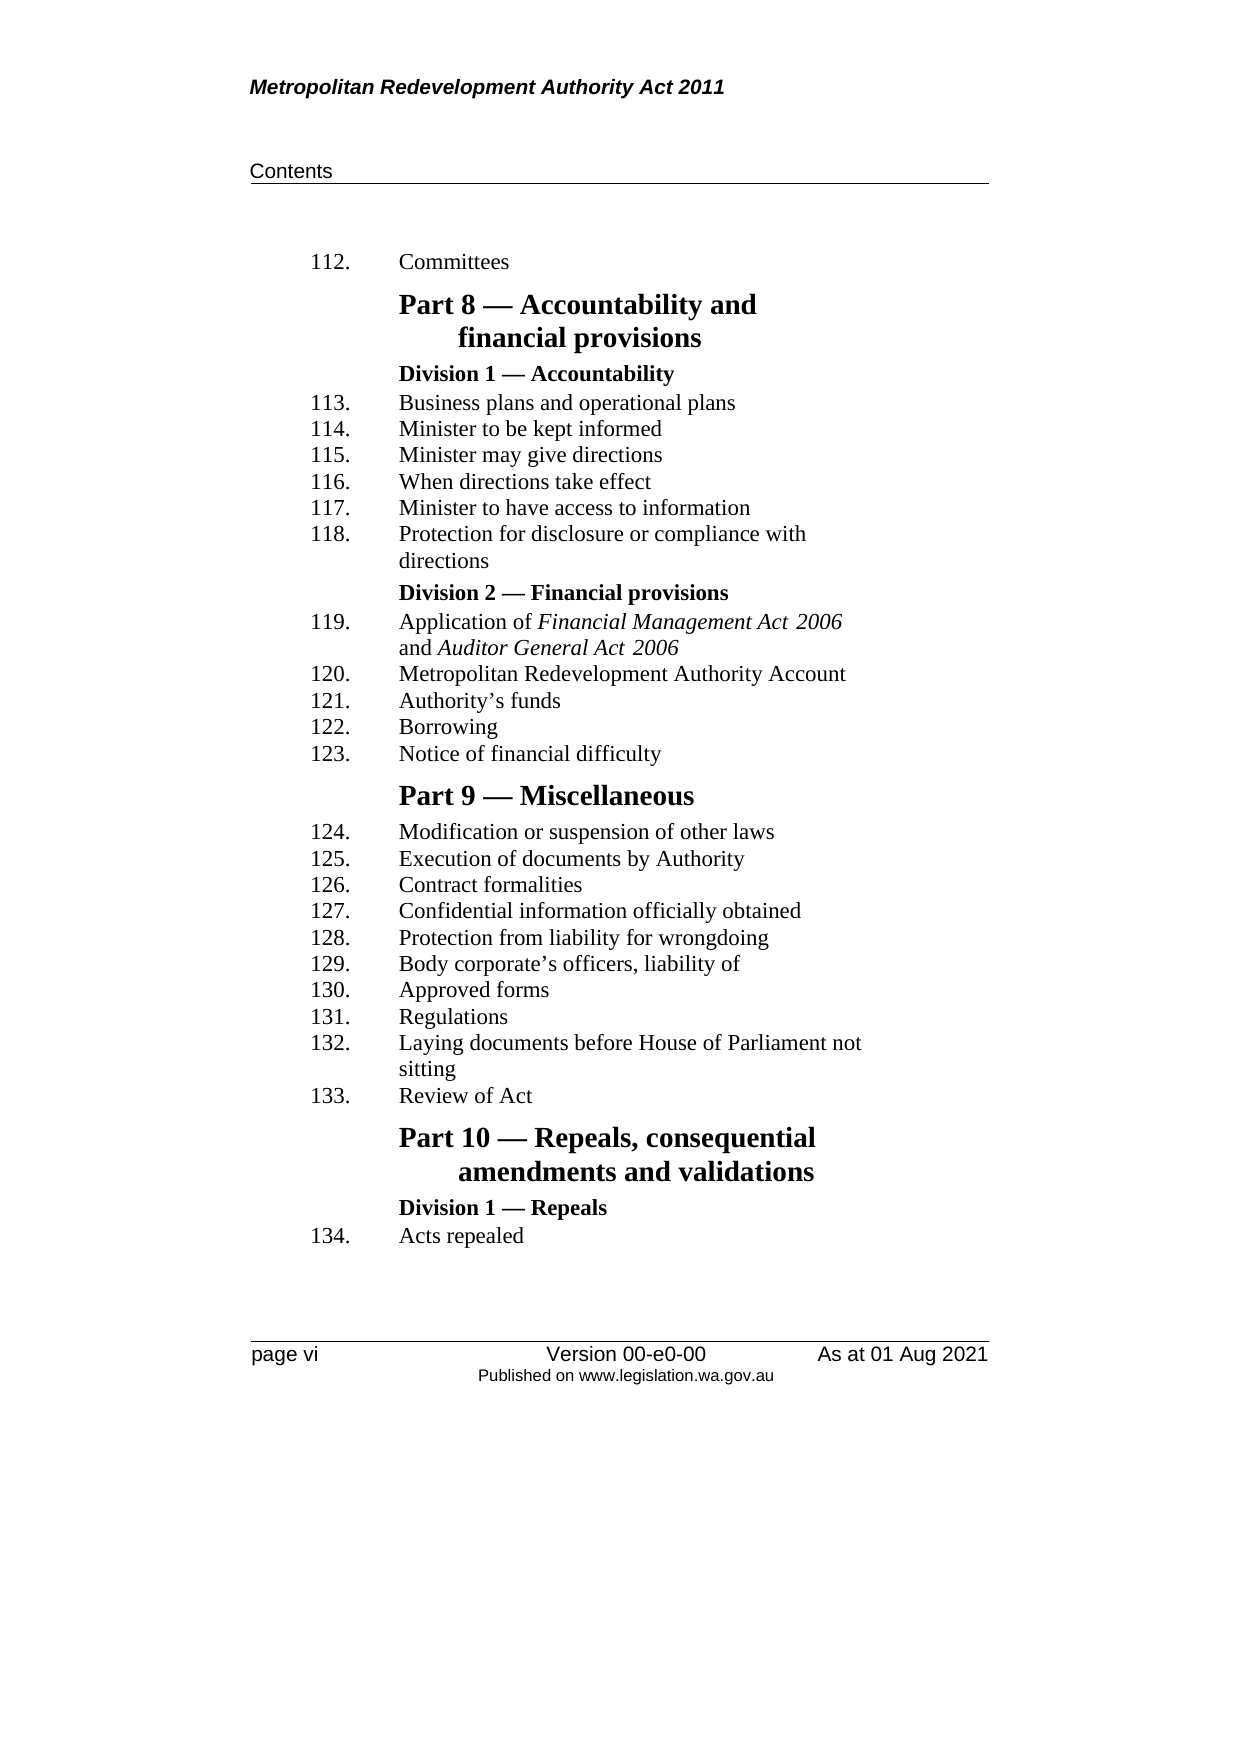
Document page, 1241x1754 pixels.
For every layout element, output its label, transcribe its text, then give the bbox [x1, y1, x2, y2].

text 119. Application of Financial Management Act 2006 and Auditor General Act 2006 73 [310, 608, 871, 661]
text 114. Minister to be kept informed 70 [310, 415, 871, 441]
text 123. Notice of financial difficulty 74 [310, 739, 871, 766]
text 133. Review of Act 80 [310, 1082, 871, 1108]
text 131. Regulations 79 [310, 1003, 871, 1029]
text 127. Confidential information officially obtained 77 [310, 897, 871, 924]
text Part 10 — Repeals, consequential amendments and validations [399, 1121, 871, 1188]
text 134. Acts repealed 82 [310, 1222, 871, 1249]
text Division 1 — Repeals [399, 1194, 871, 1220]
text 124. Modification or suspension of other laws 76 [310, 818, 871, 844]
text 112. Committees 68 [310, 248, 871, 274]
text Part 8 — Accountability and financial provisions [399, 287, 871, 354]
text 128. Protection from liability for wrongdoing 78 [310, 924, 871, 950]
text 126. Contract formalities 77 [310, 871, 871, 897]
text Division 1 — Accountability [399, 360, 871, 387]
text 116. When directions take effect 71 [310, 468, 871, 494]
text 117. Minister to have access to information 72 [310, 494, 871, 520]
text 113. Business plans and operational plans 69 [310, 389, 871, 415]
text 115. Minister may give directions 71 [310, 441, 871, 468]
text 129. Body corporate’s officers, liability of 78 [310, 950, 871, 976]
text 122. Borrowing 74 [310, 713, 871, 739]
text 125. Execution of documents by Authority 76 [310, 844, 871, 871]
text 121. Authority’s funds 74 [310, 687, 871, 713]
text 130. Approved forms 79 [310, 976, 871, 1003]
text Division 2 — Financial provisions [399, 579, 871, 606]
text 132. Laying documents before House of Parliament not sitting 80 [310, 1029, 871, 1082]
text 118. Protection for disclosure or compliance with directions 73 [310, 520, 871, 573]
text 120. Metropolitan Redevelopment Authority Account 73 [310, 661, 871, 687]
text Part 9 — Miscellaneous [399, 778, 871, 812]
